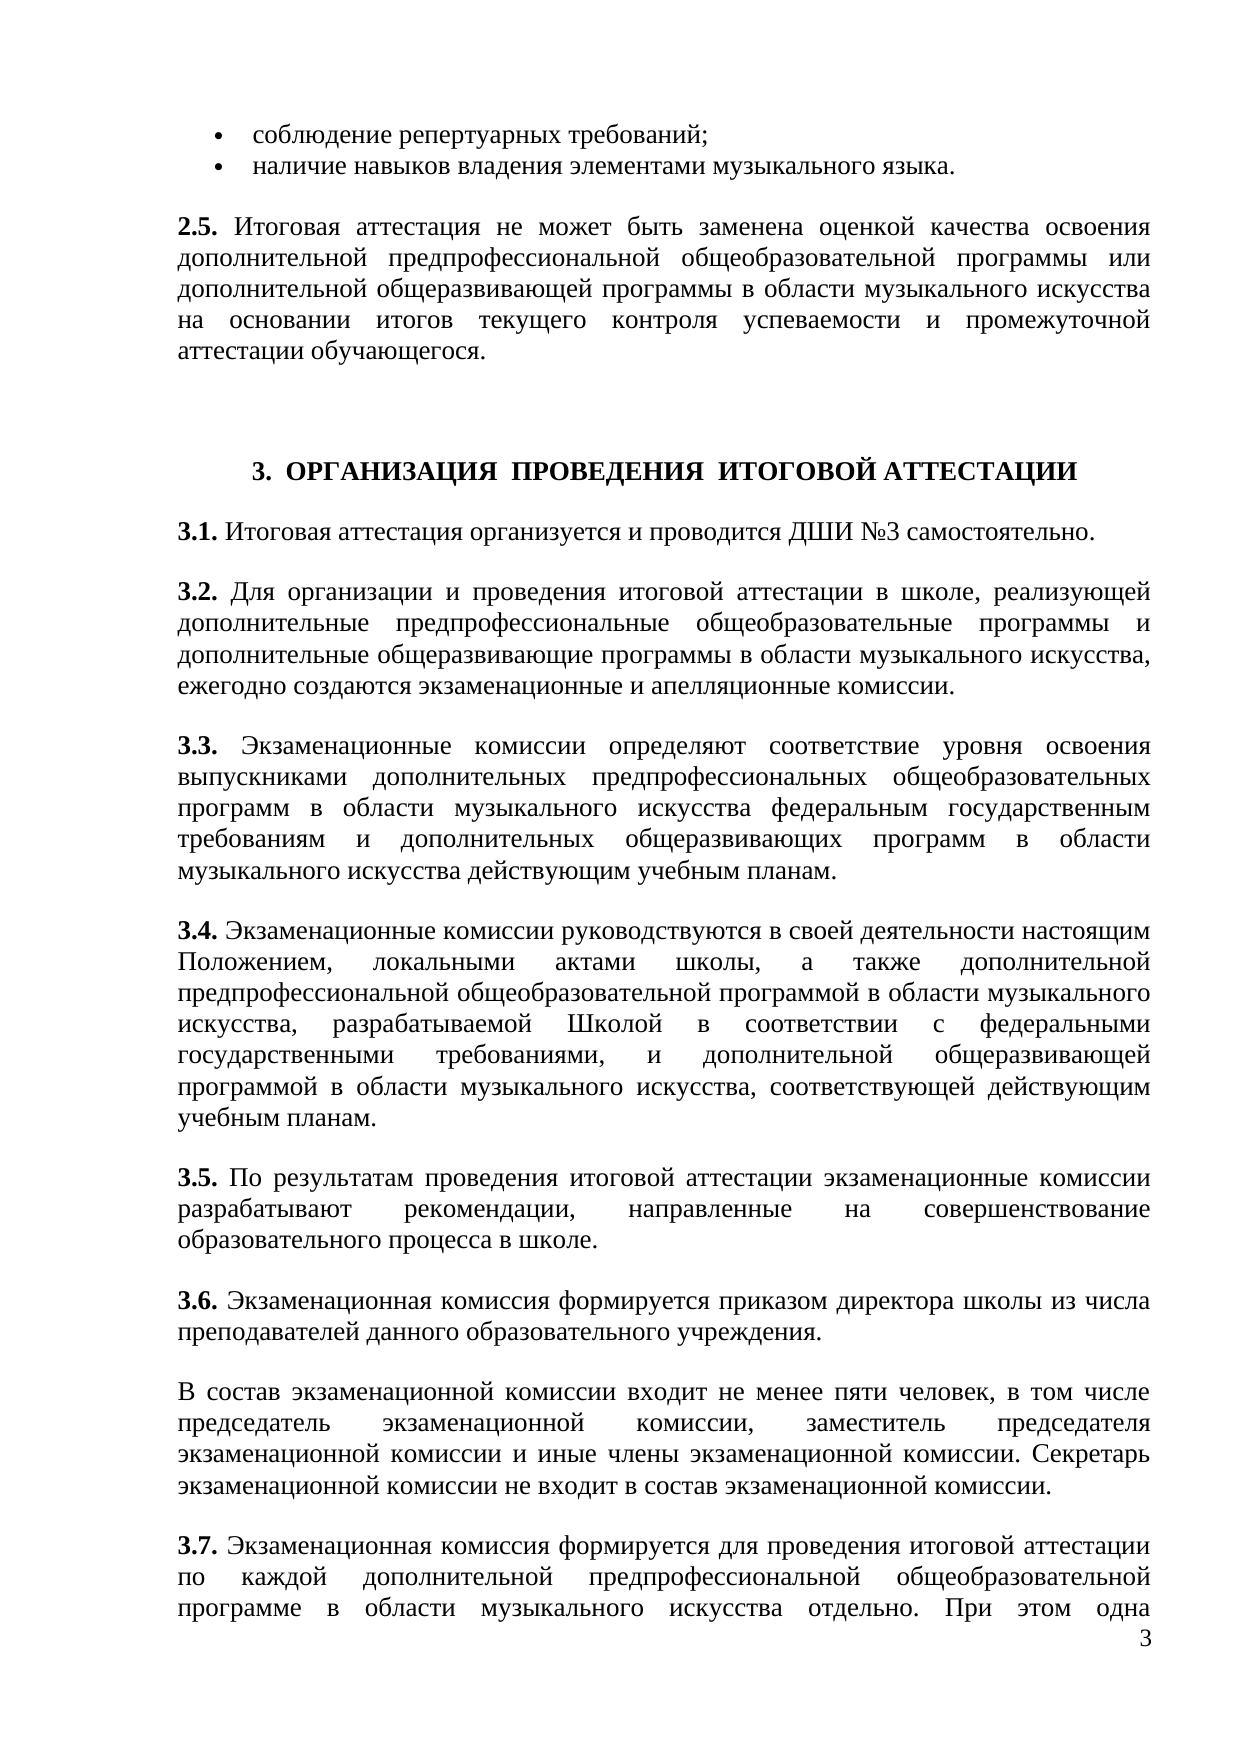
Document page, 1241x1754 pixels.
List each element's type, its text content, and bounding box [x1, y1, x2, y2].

text 3.4. Экзаменационные комиссии руководствуются в своей деятельности настоящим Положением, локальными актами школы, а также дополнительной предпрофессиональной общеобразовательной программой в области музыкального искусства, разрабатываемой Школой в соответствии с федеральными государственными требованиями, и дополнительной общеразвивающей программой в области музыкального искусства, соответствующей действующим учебным планам. [177, 914, 1152, 1132]
text 3.5. По результатам проведения итоговой аттестации экзаменационные комиссии разрабатывают рекомендации, направленные на совершенствование образовательного процесса в школе. [177, 1161, 1152, 1255]
text 3.3. Экзаменационные комиссии определяют соответствие уровня освоения выпускниками дополнительных предпрофессиональных общеобразовательных программ в области музыкального искусства федеральным государственным требованиям и дополнительных общеразвивающих программ в области музыкального искусства действующим учебным планам. [177, 729, 1152, 885]
list наличие навыков владения элементами музыкального языка. [215, 149, 1152, 180]
text 3. ОРГАНИЗАЦИЯ ПРОВЕДЕНИЯ ИТОГОВОЙ АТТЕСТАЦИИ [177, 455, 1152, 486]
text 3.6. Экзаменационная комиссия формируется приказом директора школы из числа преподавателей данного образовательного учреждения. [177, 1284, 1152, 1346]
text 3.2. Для организации и проведения итоговой аттестации в школе, реализующей дополнительные предпрофессиональные общеобразовательные программы и дополнительные общеразвивающие программы в области музыкального искусства, ежегодно создаются экзаменационные и апелляционные комиссии. [177, 575, 1152, 700]
text В состав экзаменационной комиссии входит не менее пяти человек, в том числе председатель экзаменационной комиссии, заместитель председателя экзаменационной комиссии и иные члены экзаменационной комиссии. Секретарь экзаменационной комиссии не входит в состав экзаменационной комиссии. [177, 1375, 1152, 1500]
text 3.1. Итоговая аттестация организуется и проводится ДШИ №3 самостоятельно. [177, 515, 1152, 546]
list соблюдение репертуарных требований; [215, 118, 1152, 149]
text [177, 1529, 1152, 1622]
text 2.5. Итоговая аттестация не может быть заменена оценкой качества освоения дополнительной предпрофессиональной общеобразовательной программы или дополнительной общеразвивающей программы в области музыкального искусства на основании итогов текущего контроля успеваемости и промежуточной аттестации обучающегося. [177, 209, 1152, 365]
